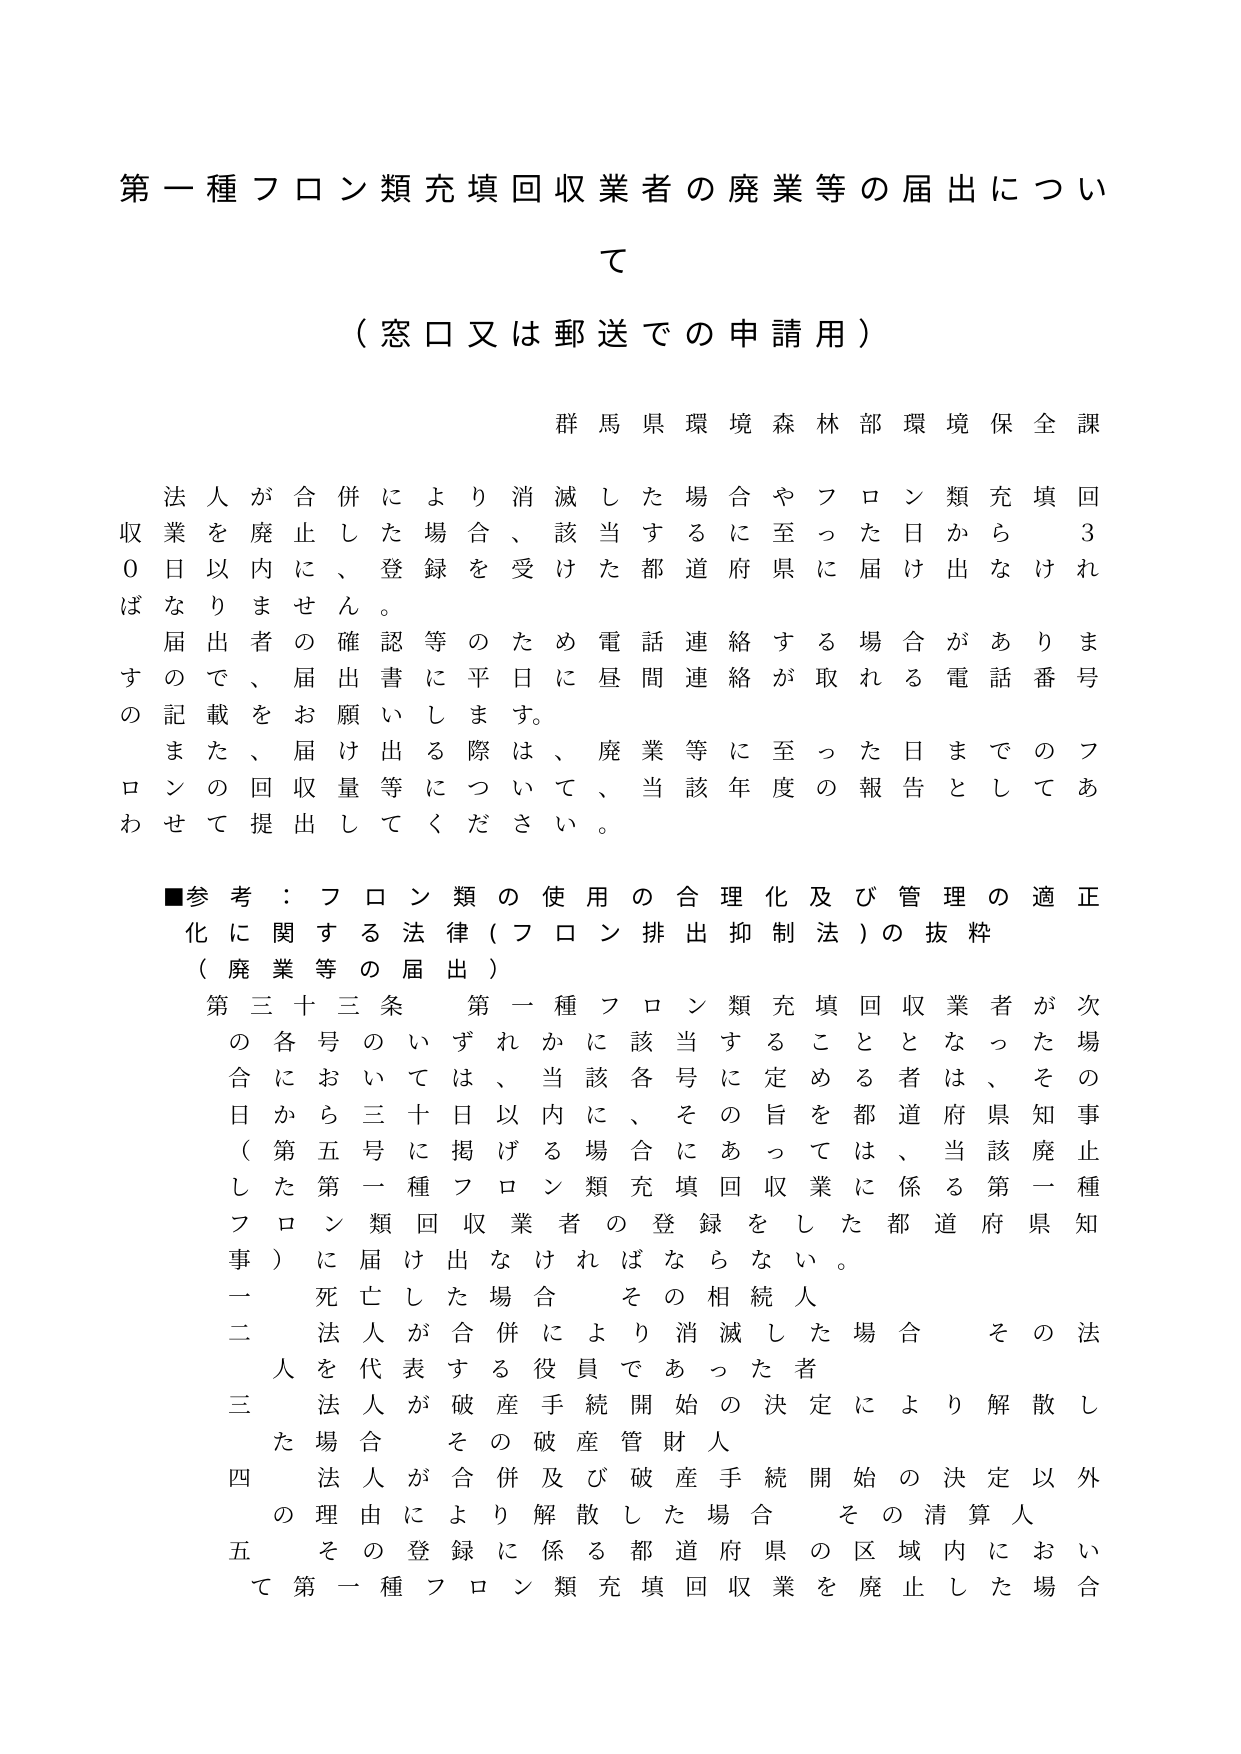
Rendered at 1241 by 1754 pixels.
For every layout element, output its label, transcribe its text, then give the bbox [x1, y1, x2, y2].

text 届出者の確認等のため電話連絡する場合がありますので、届出書に平日に昼間連絡が取れる電話番号の記載をお願いします。 [119, 622, 1121, 732]
text 第三十三条 第一種フロン類充填回収業者が次の各号のいずれかに該当することとなった場合においては、当該各号に定める者は、その日から三十日以内に、その旨を都道府県知事（第五号に掲げる場合にあっては、当該廃止した第一種フロン類充填回収業に係る第一種フロン類回収業者の登録をした都道府県知事）に届け出なければならない。 [195, 986, 1121, 1277]
text 第一種フロン類充填回収業者の廃業等の届出について [119, 150, 1121, 295]
text 群馬県環境森林部環境保全課 [119, 404, 1121, 441]
text 法人が合併により消滅した場合やフロン類充填回収業を廃止した場合、該当するに至った日から ３０日以内に、登録を受けた都道府県に届け出なければなりません。 [119, 477, 1121, 622]
text （廃業等の届出） [178, 950, 1121, 986]
text 二 法人が合併により消滅した場合 その法人を代表する役員であった者 [220, 1313, 1121, 1386]
text 四 法人が合併及び破産手続開始の決定以外の理由により解散した場合 その清算人 [220, 1459, 1121, 1531]
text ■参考：フロン類の使用の合理化及び管理の適正化に関する法律(フロン排出抑制法)の抜粋 [144, 877, 1121, 950]
text 三 法人が破産手続開始の決定により解散した場合 その破産管財人 [220, 1386, 1121, 1459]
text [220, 1531, 1121, 1604]
text （窓口又は郵送での申請用） [119, 295, 1121, 368]
text また、届け出る際は、廃業等に至った日までのフロンの回収量等について、当該年度の報告としてあわせて提出してください。 [119, 732, 1121, 841]
text 一 死亡した場合 その相続人 [220, 1277, 1121, 1313]
